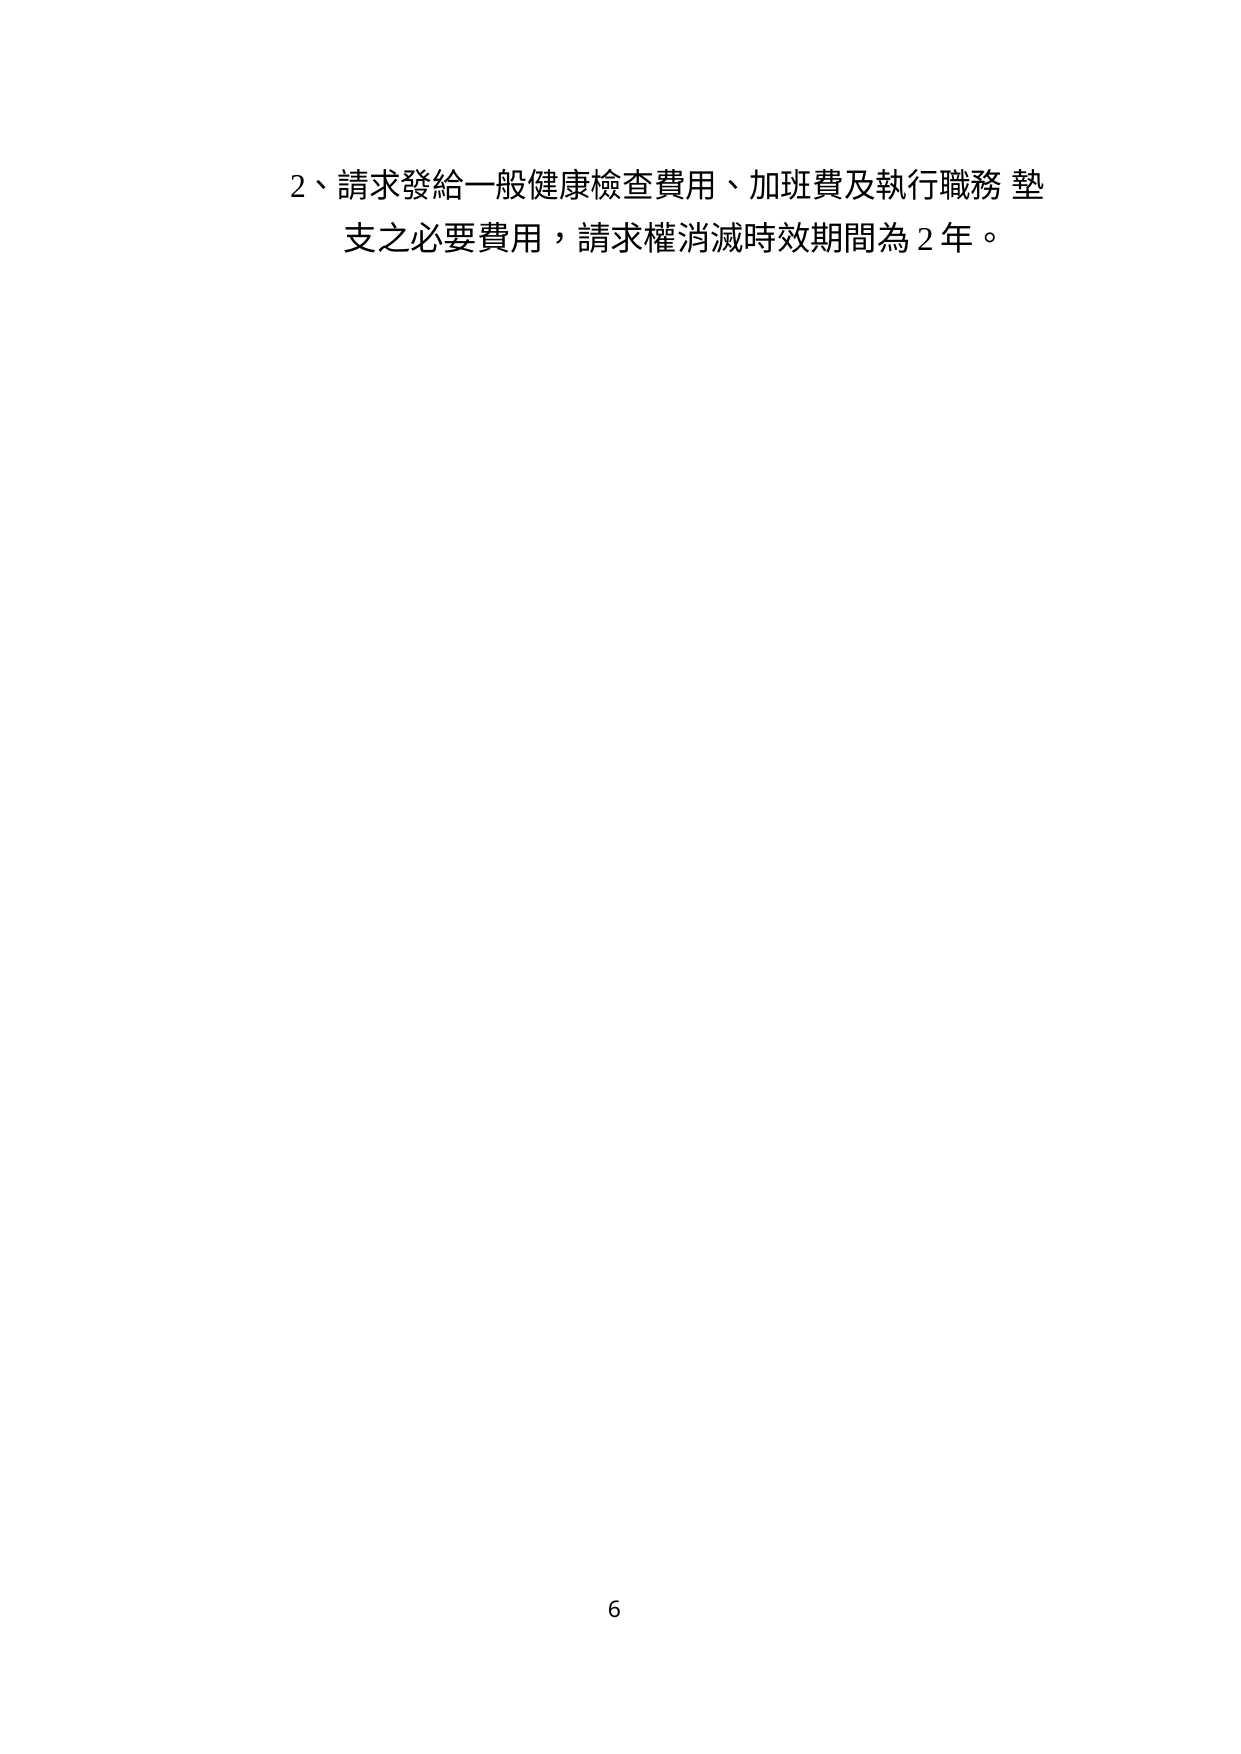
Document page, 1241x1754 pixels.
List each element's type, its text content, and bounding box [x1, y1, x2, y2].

text 2、請求發給一般健康檢查費用、加班費及執行職務 墊支之必要費用，請求權消滅時效期間為2年。 [290, 158, 1053, 260]
